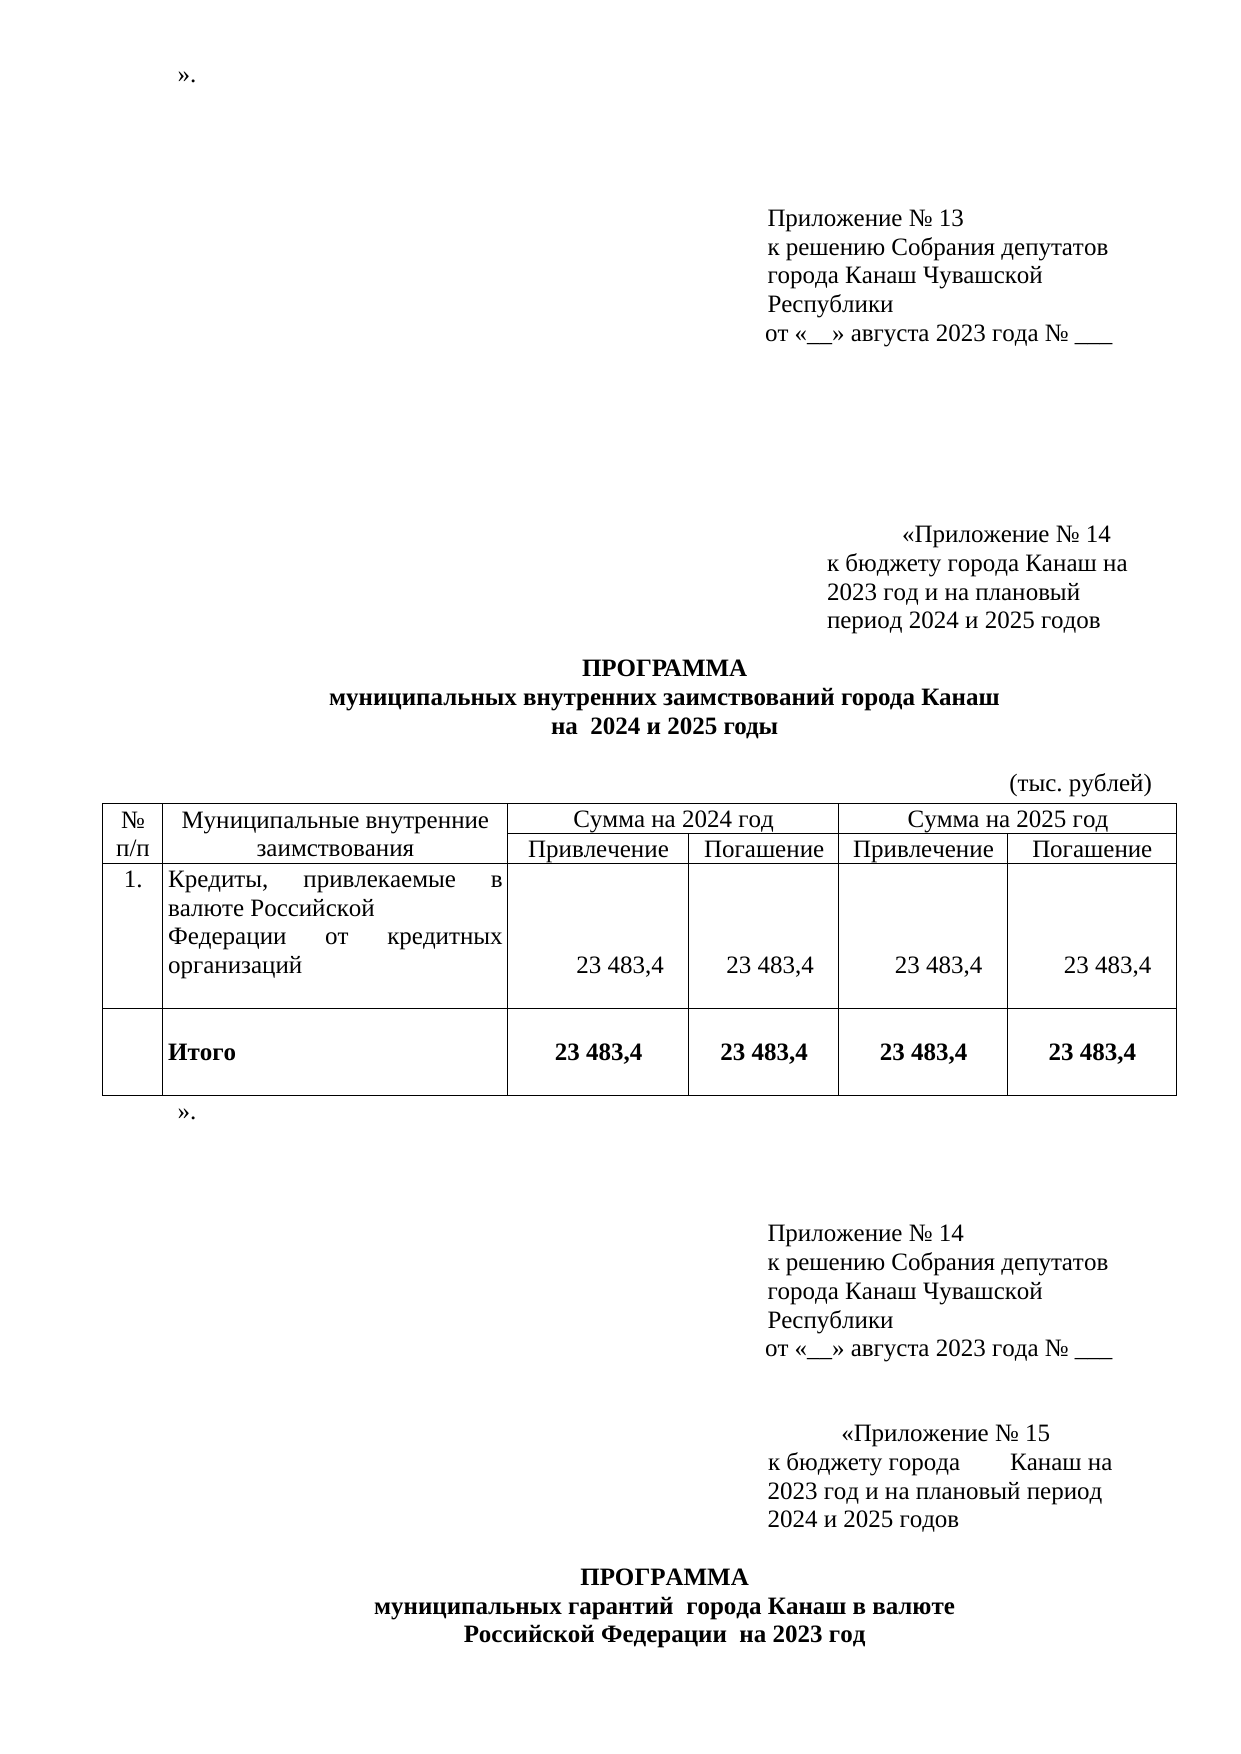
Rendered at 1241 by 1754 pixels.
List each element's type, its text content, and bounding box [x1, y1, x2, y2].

text (тыс. рублей) [118, 768, 1152, 797]
text ». [177, 59, 1152, 88]
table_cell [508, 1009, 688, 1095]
text к решению Собрания депутатов [767, 232, 1152, 260]
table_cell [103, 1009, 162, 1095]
text муниципальных гарантий города Канаш в валюте [177, 1591, 1152, 1619]
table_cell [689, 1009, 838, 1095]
text ПРОГРАММА [177, 653, 1152, 682]
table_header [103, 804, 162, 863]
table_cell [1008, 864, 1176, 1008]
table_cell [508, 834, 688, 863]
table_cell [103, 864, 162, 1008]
text от «__» августа 2023 года № ___ [177, 318, 1152, 347]
text к бюджету города Канаш на 2023 год и на плановый период 2024 и 2025 годов [827, 548, 1152, 634]
text Российской Федерации на 2023 год [177, 1619, 1152, 1648]
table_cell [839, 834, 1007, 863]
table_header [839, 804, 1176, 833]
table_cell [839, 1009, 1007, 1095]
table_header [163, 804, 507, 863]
text к решению Собрания депутатов [767, 1247, 1152, 1276]
text Приложение № 13 [767, 203, 1152, 232]
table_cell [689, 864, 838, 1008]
text муниципальных внутренних заимствований города Канаш [177, 682, 1152, 711]
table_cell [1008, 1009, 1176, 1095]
text на 2024 и 2025 годы [177, 711, 1152, 739]
text Приложение № 14 [767, 1218, 1152, 1247]
text ». [177, 1096, 1152, 1125]
text от «__» августа 2023 года № ___ [177, 1333, 1152, 1362]
text Программа [177, 1562, 1152, 1591]
text «Приложение № 15 [767, 1418, 1152, 1447]
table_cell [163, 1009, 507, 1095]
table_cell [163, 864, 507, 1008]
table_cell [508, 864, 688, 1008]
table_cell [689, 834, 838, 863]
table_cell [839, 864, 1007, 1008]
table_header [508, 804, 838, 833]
text города Канаш Чувашской Республики [767, 1276, 1152, 1333]
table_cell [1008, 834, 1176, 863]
text к бюджету города Канаш на 2023 год и на плановый период 2024 и 2025 годов [767, 1447, 1152, 1533]
text города Канаш Чувашской Республики [767, 260, 1152, 318]
text «Приложение № 14 [827, 519, 1152, 548]
